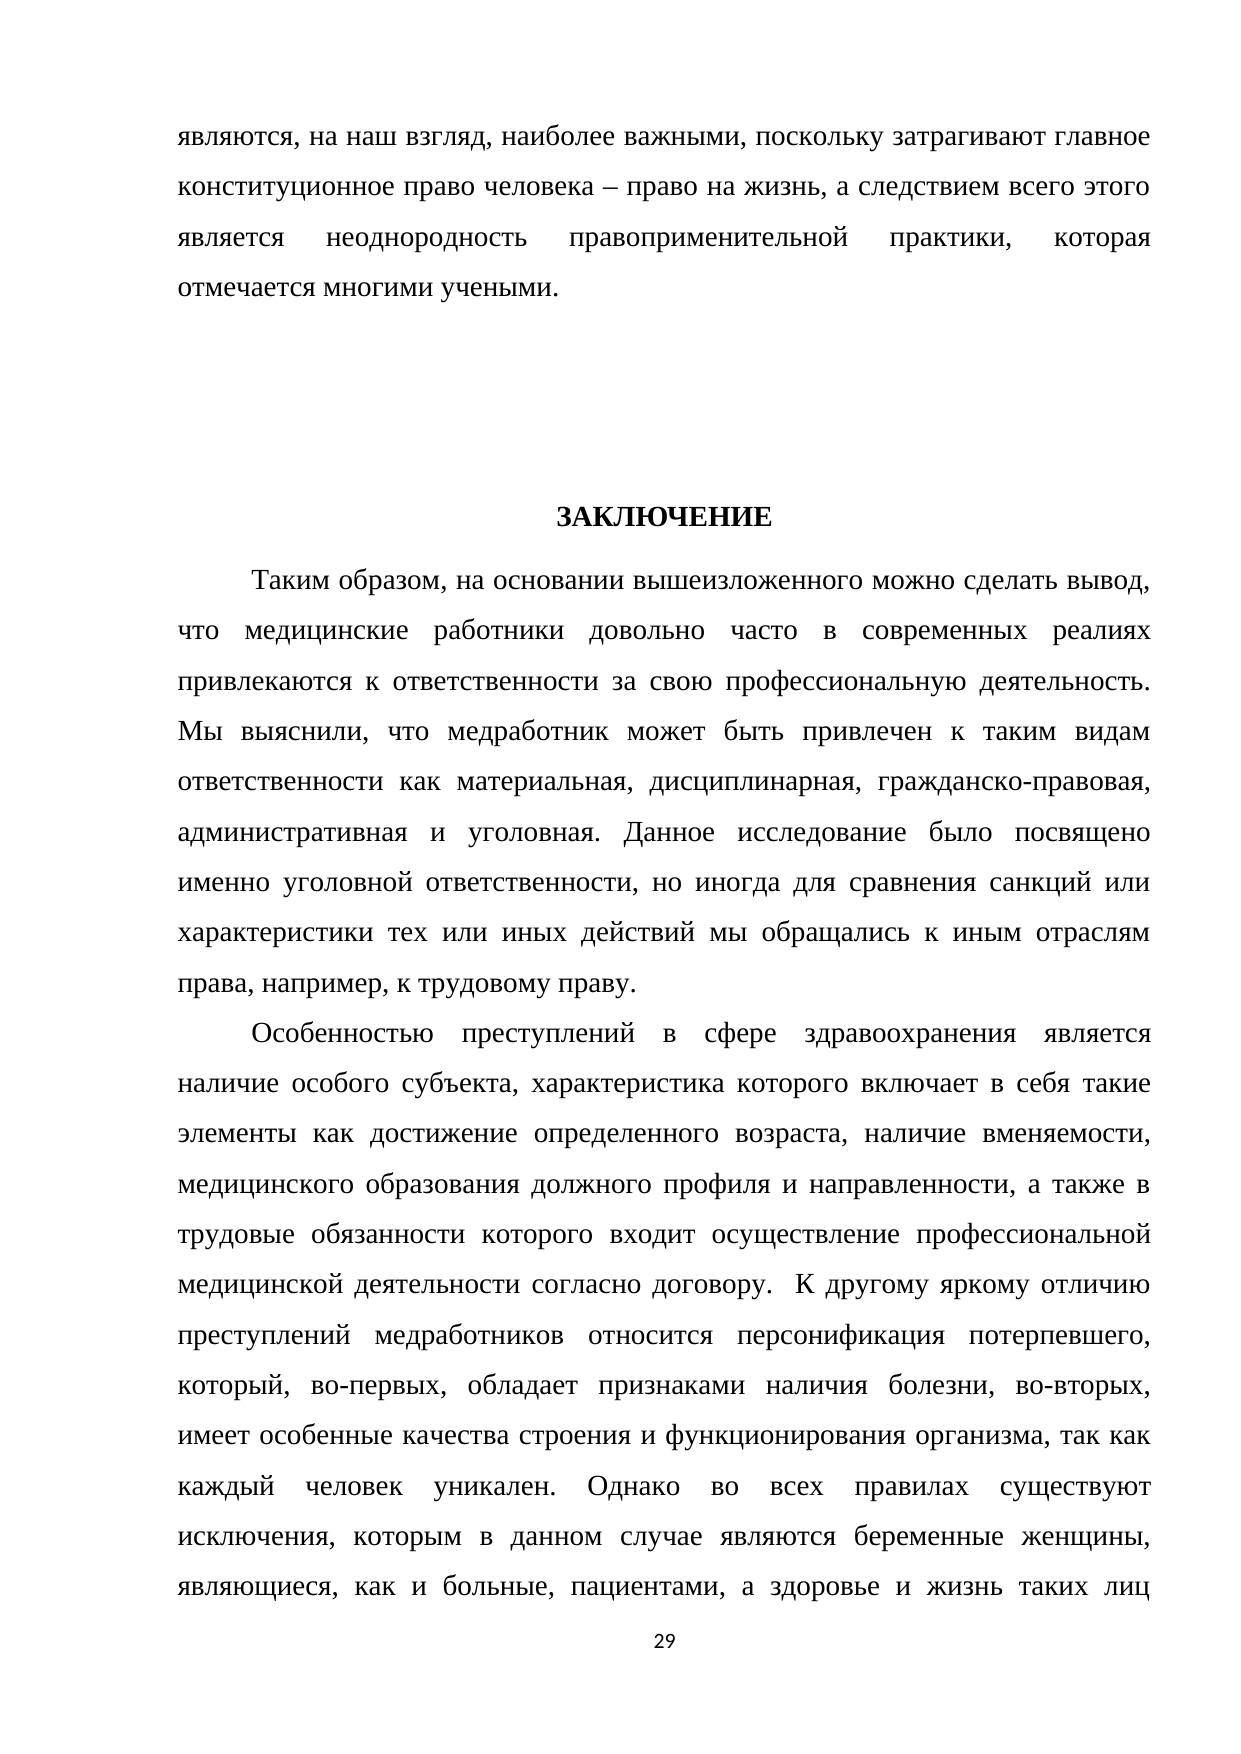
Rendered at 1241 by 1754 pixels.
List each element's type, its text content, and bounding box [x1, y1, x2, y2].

subtitle ЗАКЛЮЧЕНИЕ [177, 499, 1152, 533]
text Таким образом, на основании вышеизложенного можно сделать вывод, что медицинские работники довольно часто в современных реалиях привлекаются к ответственности за свою профессиональную деятельность. Мы выяснили, что медработник может быть привлечен к таким видам ответственности как материальная, дисциплинарная, гражданско-правовая, административная и уголовная. Данное исследование было посвящено именно уголовной ответственности, но иногда для сравнения санкций или характеристики тех или иных действий мы обращались к иным отраслям права, например, к трудовому праву. [177, 562, 1152, 998]
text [177, 118, 1152, 303]
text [177, 1015, 1152, 1602]
